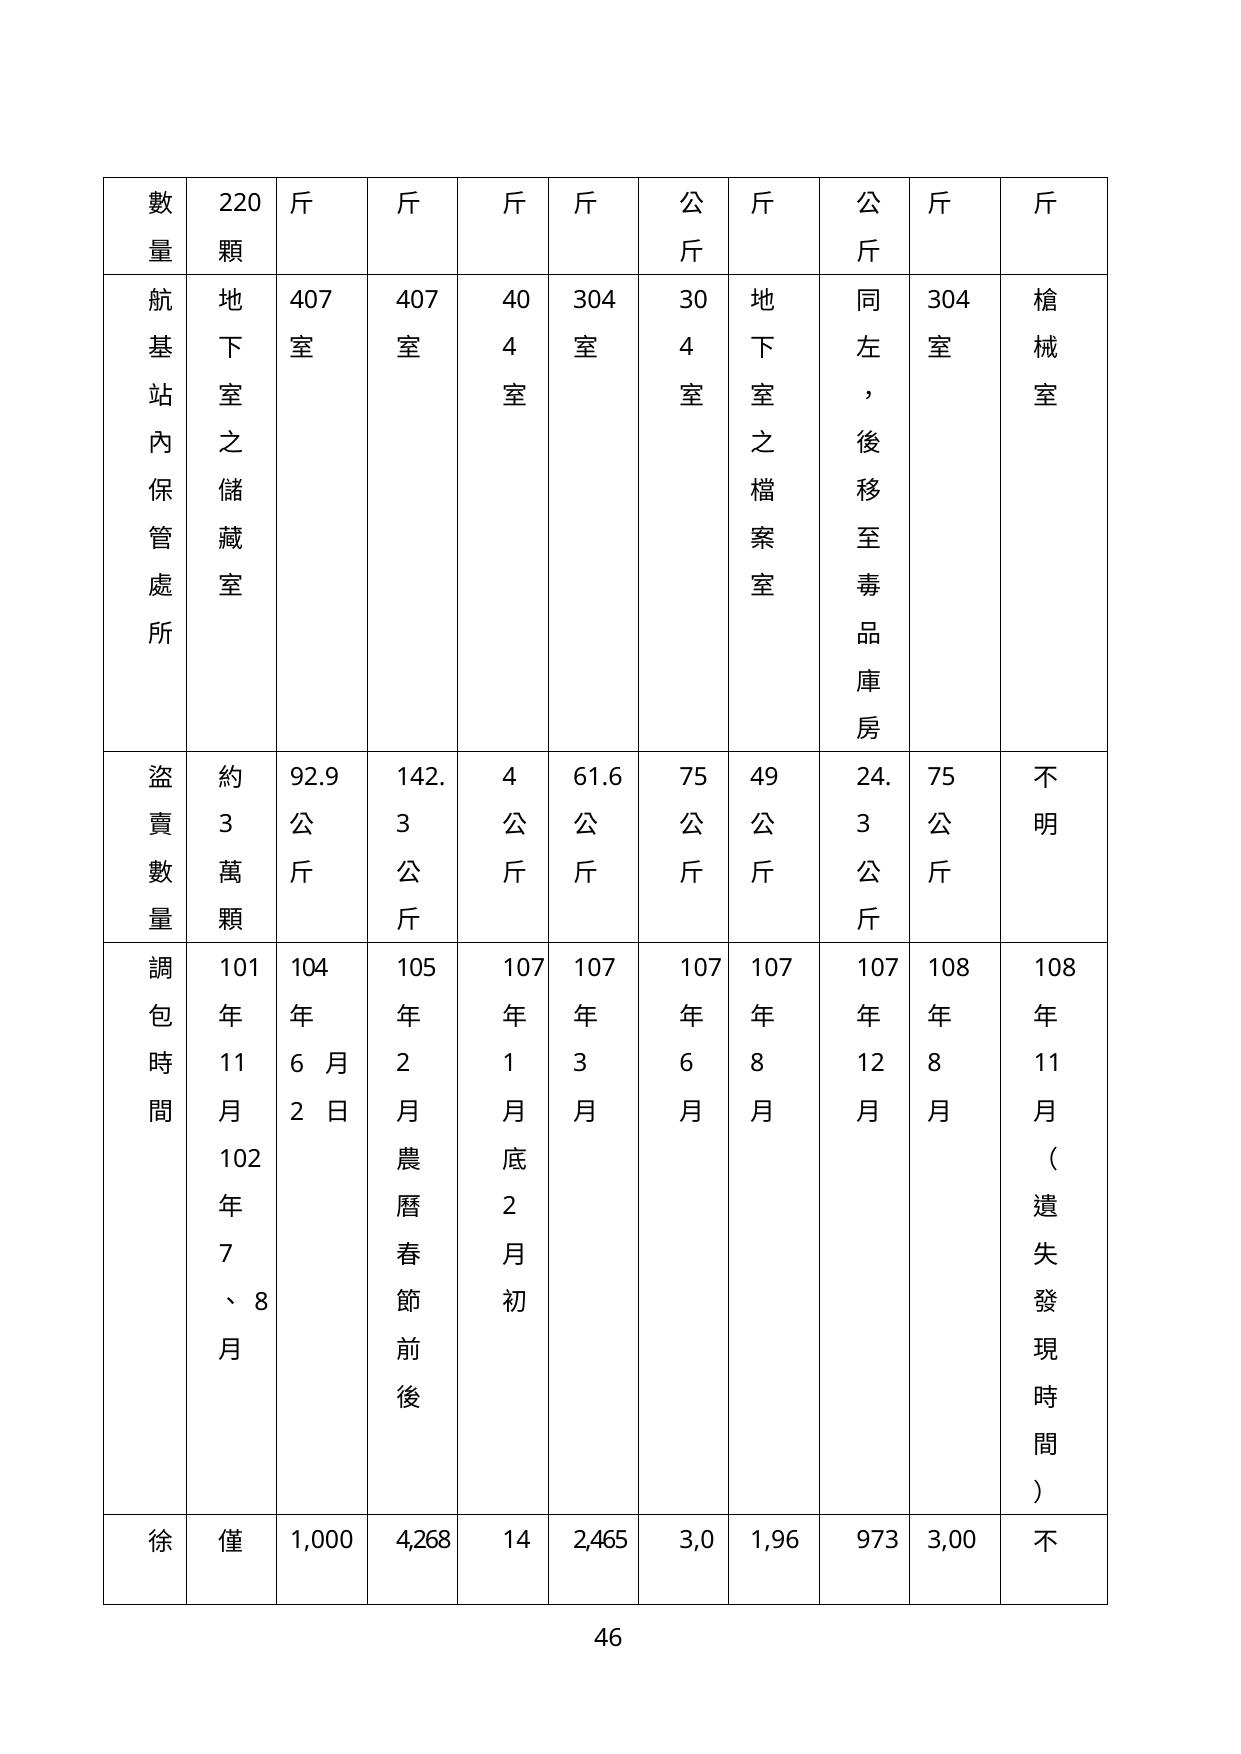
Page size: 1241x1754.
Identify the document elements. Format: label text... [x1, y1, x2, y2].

table_cell 地下室之檔案室 [729, 275, 819, 751]
table_cell 107年 3月 [549, 943, 638, 1514]
table_cell 140萬元 [458, 1515, 548, 1604]
table_cell 地下室之 儲藏室 [187, 275, 276, 751]
table_cell 696公斤 [729, 178, 819, 273]
table_cell 4 公斤 [458, 178, 548, 273]
table_cell 航基站內 保管 處所 [104, 275, 186, 751]
table_cell 1,000 萬元 [277, 1515, 367, 1604]
table_cell 101年 11月 102年7、8月 [187, 943, 276, 1514]
table_cell 435公斤 [368, 178, 457, 273]
table_cell 107年 6月 [639, 943, 728, 1514]
table_cell 不明 [1001, 752, 1107, 942]
table_cell 1,960萬元 [729, 1515, 819, 1604]
table_cell 304室 [910, 275, 1000, 751]
table_cell 4 公斤 [458, 752, 548, 942]
table_cell 61.6公斤 [549, 752, 638, 942]
table_cell 4,268萬8,500元 [368, 1515, 457, 1604]
table_cell 107年 8月 [729, 943, 819, 1514]
table_cell 142.3公斤 [368, 752, 457, 942]
table_cell 304室 [549, 275, 638, 751]
table_cell 108年 11月 （遺失發現時間） [1001, 943, 1107, 1514]
table_cell 304室 [639, 275, 728, 751]
table_cell 108年 8月 [910, 943, 1000, 1514]
table_cell 6.5公斤 [1001, 178, 1107, 273]
table_cell 404室 [458, 275, 548, 751]
table_cell 107年 1月底2月初 [458, 943, 548, 1514]
table_cell 不明 （偵辦中） [1001, 1515, 1107, 1604]
table_cell 973萬6,400元 [820, 1515, 909, 1604]
table_cell 98萬220顆 [187, 178, 276, 273]
table_cell 盜賣 數量 [104, 752, 186, 942]
table_cell 239公斤 [639, 178, 728, 273]
table_cell 239公斤 [549, 178, 638, 273]
table_cell 24.3 公斤 [820, 752, 909, 942]
table_cell 105年 2月農曆春節前後 [368, 943, 457, 1514]
table_cell 92.9公斤 [277, 752, 367, 942]
table_cell 同左 ，後移至毒品庫房 [820, 275, 909, 751]
table_cell 104年 6月2日 [277, 943, 367, 1514]
table_cell 毒品 數量 [104, 178, 186, 273]
table_cell 僅楊○○獲取24萬 [187, 1515, 276, 1604]
table_cell 槍械室 [1001, 275, 1107, 751]
table_cell 約3萬顆 [187, 752, 276, 942]
table_cell 3,000萬元 [910, 1515, 1000, 1604]
table_cell 2,465萬7,200元 [549, 1515, 638, 1604]
table_cell 徐員所獲 不法利益 [104, 1515, 186, 1604]
table_cell 調包時間 [104, 943, 186, 1514]
table_cell 49 公斤 [729, 752, 819, 942]
table_cell 75 公斤 [910, 752, 1000, 942]
table_cell 107年 12月 [820, 943, 909, 1514]
table_cell 696公斤 [820, 178, 909, 273]
table_cell 651 公斤 [277, 178, 367, 273]
table_cell 3,000萬元 [639, 1515, 728, 1604]
table_cell 239公斤 [910, 178, 1000, 273]
table_cell 407室 [368, 275, 457, 751]
table_cell 75 公斤 [639, 752, 728, 942]
table_cell 407室 [277, 275, 367, 751]
